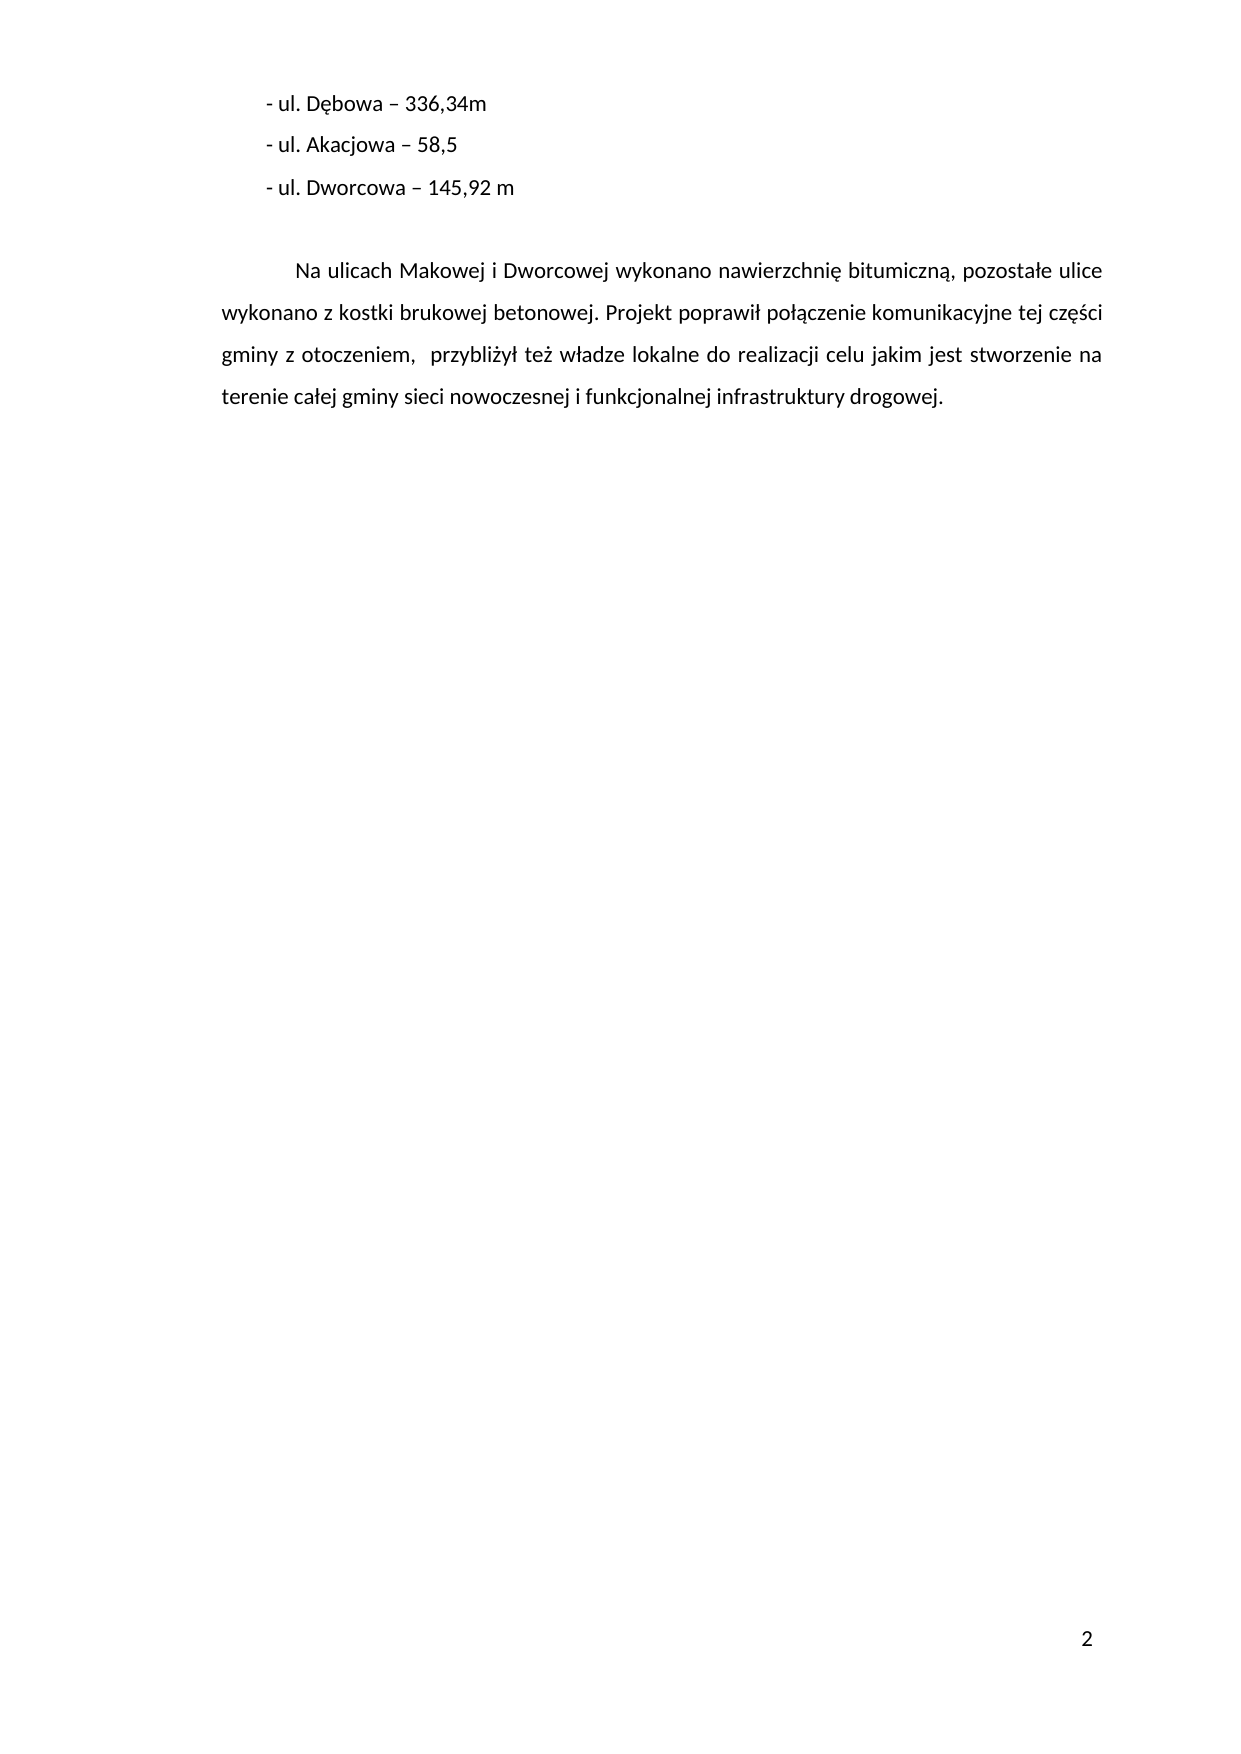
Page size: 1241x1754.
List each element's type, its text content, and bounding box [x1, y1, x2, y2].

text - ul. Akacjowa – 58,5 [266, 131, 1093, 159]
text Na ulicach Makowej i Dworcowej wykonano nawierzchnię bitumiczną, pozostałe ulice wykonano z kostki brukowej betonowej. Projekt poprawił połączenie komunikacyjne tej części gminy z otoczeniem, przybliżył też władze lokalne do realizacji celu jakim jest stworzenie na terenie całej gminy sieci nowoczesnej i funkcjonalnej infrastruktury drogowej. [221, 257, 1104, 411]
text - ul. Dworcowa – 145,92 m [266, 173, 1093, 201]
text - ul. Dębowa – 336,34m [266, 89, 1093, 117]
